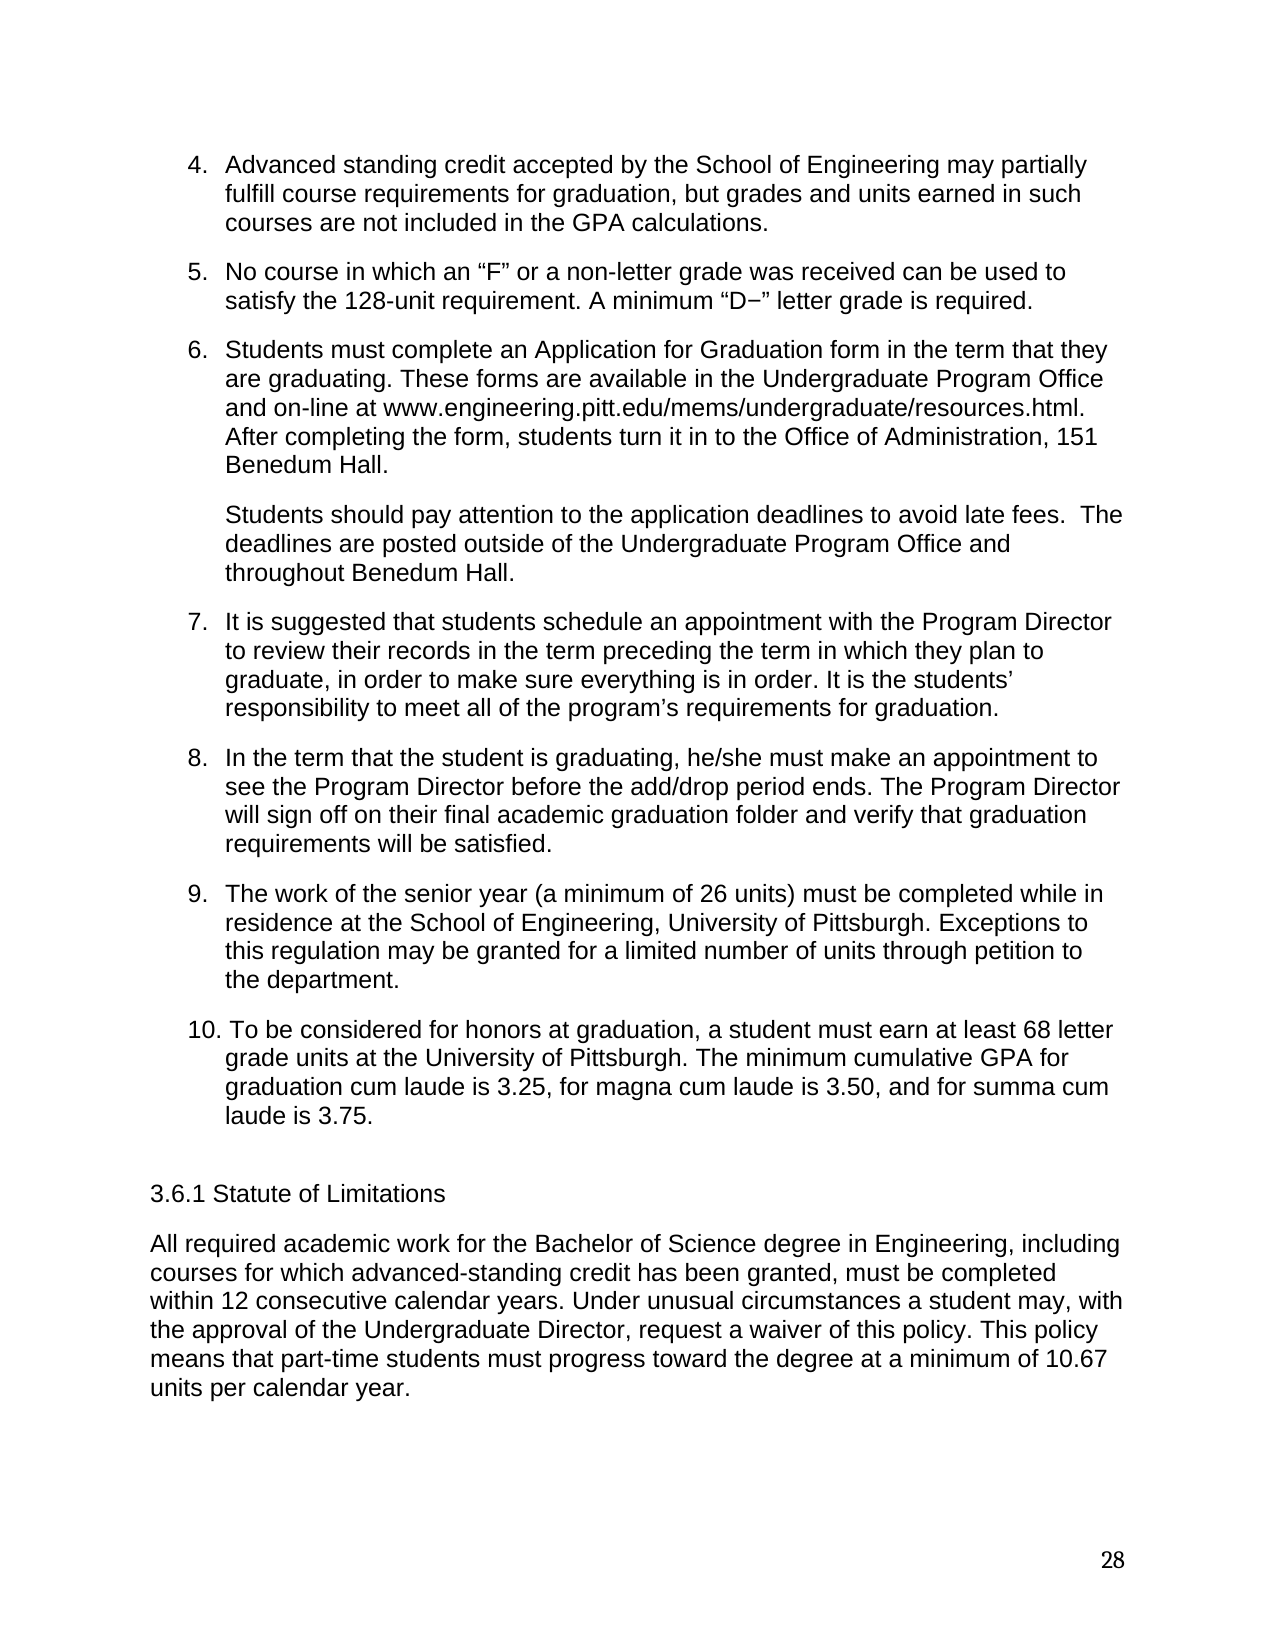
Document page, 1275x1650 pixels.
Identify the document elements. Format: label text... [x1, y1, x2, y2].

text 8. In the term that the student is graduating, he/she must make an appointment to see the Program Director before the add/drop period ends. The Program Director will sign off on their ﬁnal academic graduation folder and verify that graduation requirements will be satisﬁed. [187, 743, 1125, 858]
text 6. Students must complete an Application for Graduation form in the term that they are graduating. These forms are available in the Undergraduate Program Office and on-line at www.engineering.pitt.edu/mems/undergraduate/resources.html. After completing the form, students turn it in to the Office of Administration, 151 Benedum Hall. [187, 335, 1125, 479]
text 10. To be considered for honors at graduation, a student must earn at least 68 letter grade units at the University of Pittsburgh. The minimum cumulative GPA for graduation cum laude is 3.25, for magna cum laude is 3.50, and for summa cum laude is 3.75. [187, 1014, 1125, 1129]
text 7. It is suggested that students schedule an appointment with the Program Director to review their records in the term preceding the term in which they plan to graduate, in order to make sure everything is in order. It is the students’ responsibility to meet all of the program’s requirements for graduation. [187, 607, 1125, 722]
text 4. Advanced standing credit accepted by the School of Engineering may partially fulﬁll course requirements for graduation, but grades and units earned in such courses are not included in the GPA calculations. [187, 150, 1125, 236]
text 9. The work of the senior year (a minimum of 26 units) must be completed while in residence at the School of Engineering, University of Pittsburgh. Exceptions to this regulation may be granted for a limited number of units through petition to the department. [187, 879, 1125, 994]
text 3.6.1 Statute of Limitations [150, 1179, 1125, 1208]
text All required academic work for the Bachelor of Science degree in Engineering, including courses for which advanced-standing credit has been granted, must be completed within 12 consecutive calendar years. Under unusual circumstances a student may, with the approval of the Undergraduate Director, request a waiver of this policy. This policy means that part-time students must progress toward the degree at a minimum of 10.67 units per calendar year. [150, 1229, 1125, 1401]
text 5. No course in which an “F” or a non-letter grade was received can be used to satisfy the 128-unit requirement. A minimum “D−” letter grade is required. [187, 257, 1125, 314]
text Students should pay attention to the application deadlines to avoid late fees. The deadlines are posted outside of the Undergraduate Program Office and throughout Benedum Hall. [225, 500, 1125, 586]
